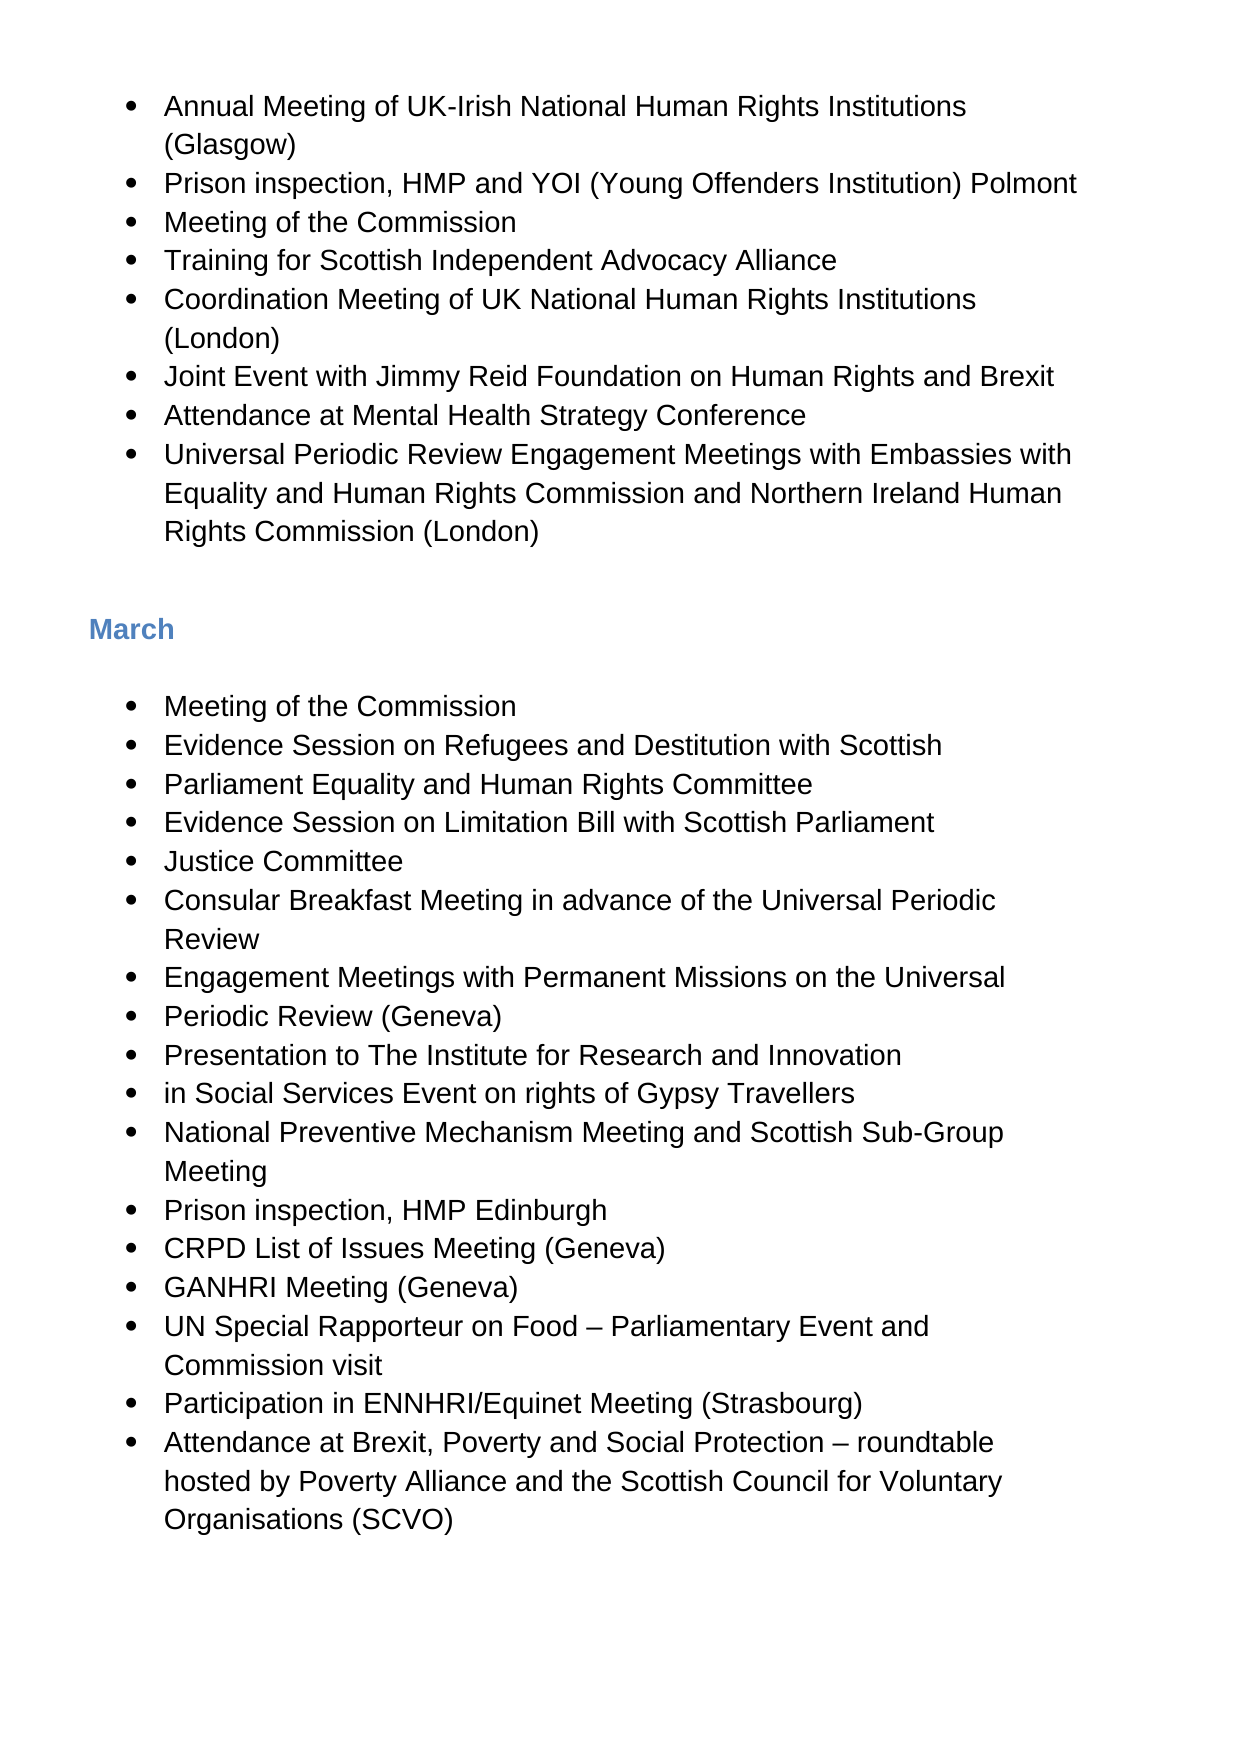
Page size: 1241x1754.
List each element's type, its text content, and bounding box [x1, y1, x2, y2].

list Attendance at Mental Health Strategy Conference [126, 398, 1090, 432]
list Consular Breakfast Meeting in advance of the Universal Periodic Review [126, 883, 1090, 955]
list CRPD List of Issues Meeting (Geneva) [126, 1231, 1090, 1265]
list Engagement Meetings with Permanent Missions on the Universal [126, 960, 1090, 994]
list Justice Committee [126, 844, 1090, 878]
subtitle March [89, 612, 1090, 646]
list Parliament Equality and Human Rights Committee [126, 767, 1090, 801]
list UN Special Rapporteur on Food – Parliamentary Event and Commission visit [126, 1309, 1090, 1381]
list Attendance at Brexit, Poverty and Social Protection – roundtable hosted by Poverty Alliance and the Scottish Council for Voluntary Organisations (SCVO) [126, 1425, 1090, 1536]
list Participation in ENNHRI/Equinet Meeting (Strasbourg) [126, 1386, 1090, 1420]
list Prison inspection, HMP Edinburgh [126, 1193, 1090, 1226]
list Joint Event with Jimmy Reid Foundation on Human Rights and Brexit [126, 359, 1090, 393]
list Evidence Session on Refugees and Destitution with Scottish [126, 728, 1090, 762]
list Evidence Session on Limitation Bill with Scottish Parliament [126, 806, 1090, 839]
list in Social Services Event on rights of Gypsy Travellers [126, 1077, 1090, 1110]
list Coordination Meeting of UK National Human Rights Institutions (London) [126, 282, 1090, 354]
list Training for Scottish Independent Advocacy Alliance [126, 243, 1090, 277]
list GANHRI Meeting (Geneva) [126, 1270, 1090, 1304]
list Meeting of the Commission [126, 205, 1090, 238]
list Universal Periodic Review Engagement Meetings with Embassies with Equality and Human Rights Commission and Northern Ireland Human Rights Commission (London) [126, 437, 1090, 548]
list Periodic Review (Geneva) [126, 999, 1090, 1033]
list Annual Meeting of UK-Irish National Human Rights Institutions (Glasgow) [126, 89, 1090, 161]
list National Preventive Mechanism Meeting and Scottish Sub-Group Meeting [126, 1115, 1090, 1188]
list Presentation to The Institute for Research and Innovation [126, 1038, 1090, 1072]
list Prison inspection, HMP and YOI (Young Offenders Institution) Polmont [126, 166, 1090, 200]
list Meeting of the Commission [126, 689, 1090, 723]
